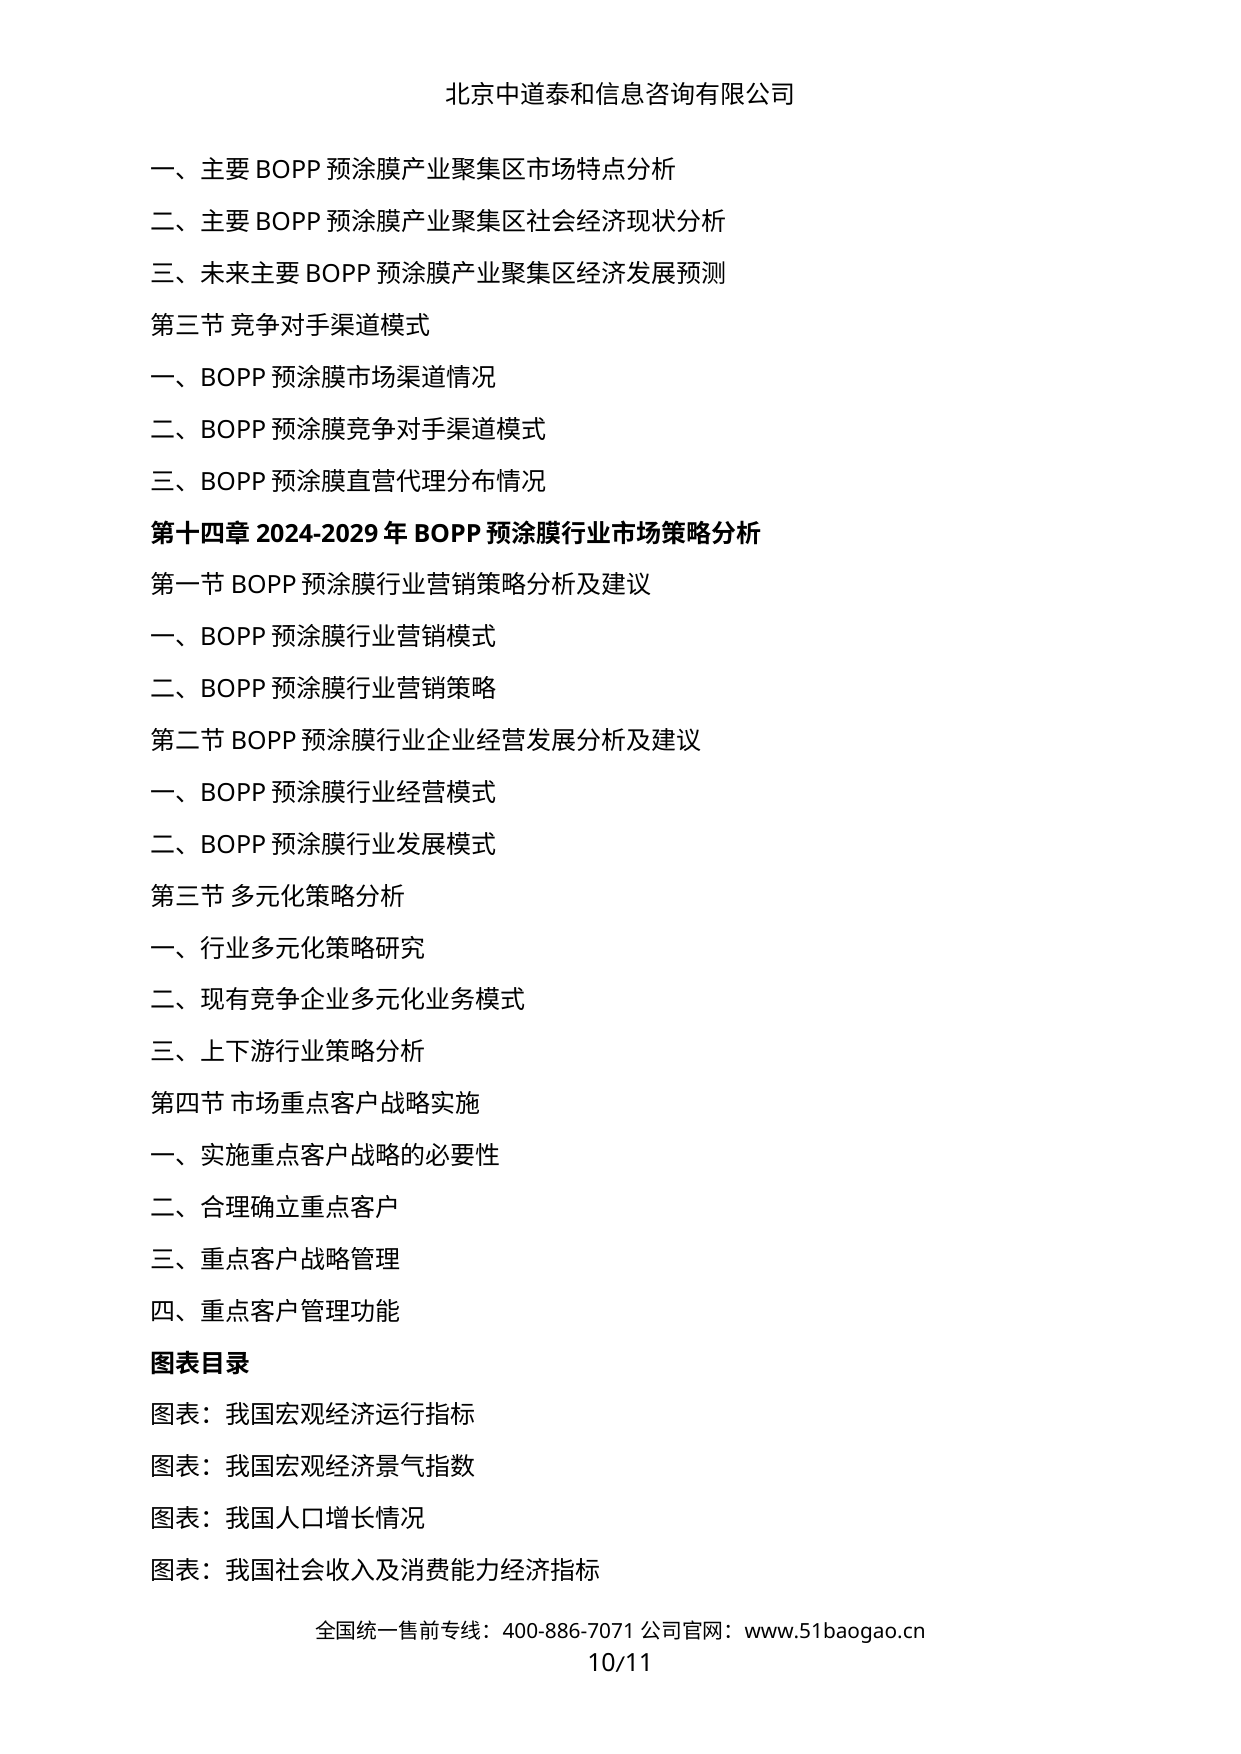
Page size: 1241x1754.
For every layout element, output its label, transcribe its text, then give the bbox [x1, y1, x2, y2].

text 第三节 多元化策略分析 [150, 876, 1090, 912]
text 第二节 BOPP预涂膜行业企业经营发展分析及建议 [150, 721, 1090, 757]
text 第三节 竞争对手渠道模式 [150, 306, 1090, 342]
text 图表：我国人口增长情况 [150, 1499, 1090, 1535]
text 第四节 市场重点客户战略实施 [150, 1084, 1090, 1120]
text 一、BOPP预涂膜行业经营模式 [150, 772, 1090, 809]
text 一、实施重点客户战略的必要性 [150, 1136, 1090, 1172]
text 图表：我国宏观经济景气指数 [150, 1447, 1090, 1483]
text 二、主要BOPP预涂膜产业聚集区社会经济现状分析 [150, 202, 1090, 238]
text 第十四章 2024-2029年BOPP预涂膜行业市场策略分析 [150, 513, 1090, 549]
text 图表：我国社会收入及消费能力经济指标 [150, 1551, 1090, 1587]
text 三、上下游行业策略分析 [150, 1032, 1090, 1068]
text 一、BOPP预涂膜行业营销模式 [150, 617, 1090, 653]
text 一、行业多元化策略研究 [150, 928, 1090, 964]
text 二、BOPP预涂膜竞争对手渠道模式 [150, 409, 1090, 446]
text 三、未来主要BOPP预涂膜产业聚集区经济发展预测 [150, 254, 1090, 290]
text 二、现有竞争企业多元化业务模式 [150, 980, 1090, 1016]
text 一、主要BOPP预涂膜产业聚集区市场特点分析 [150, 150, 1090, 186]
text 图表：我国宏观经济运行指标 [150, 1395, 1090, 1431]
text 一、BOPP预涂膜市场渠道情况 [150, 357, 1090, 394]
text 图表目录 [150, 1343, 1090, 1379]
text 第一节 BOPP预涂膜行业营销策略分析及建议 [150, 565, 1090, 601]
text 三、BOPP预涂膜直营代理分布情况 [150, 461, 1090, 497]
text 三、重点客户战略管理 [150, 1239, 1090, 1276]
text 二、BOPP预涂膜行业发展模式 [150, 824, 1090, 861]
text 二、BOPP预涂膜行业营销策略 [150, 669, 1090, 705]
text 四、重点客户管理功能 [150, 1291, 1090, 1327]
text 二、合理确立重点客户 [150, 1187, 1090, 1224]
